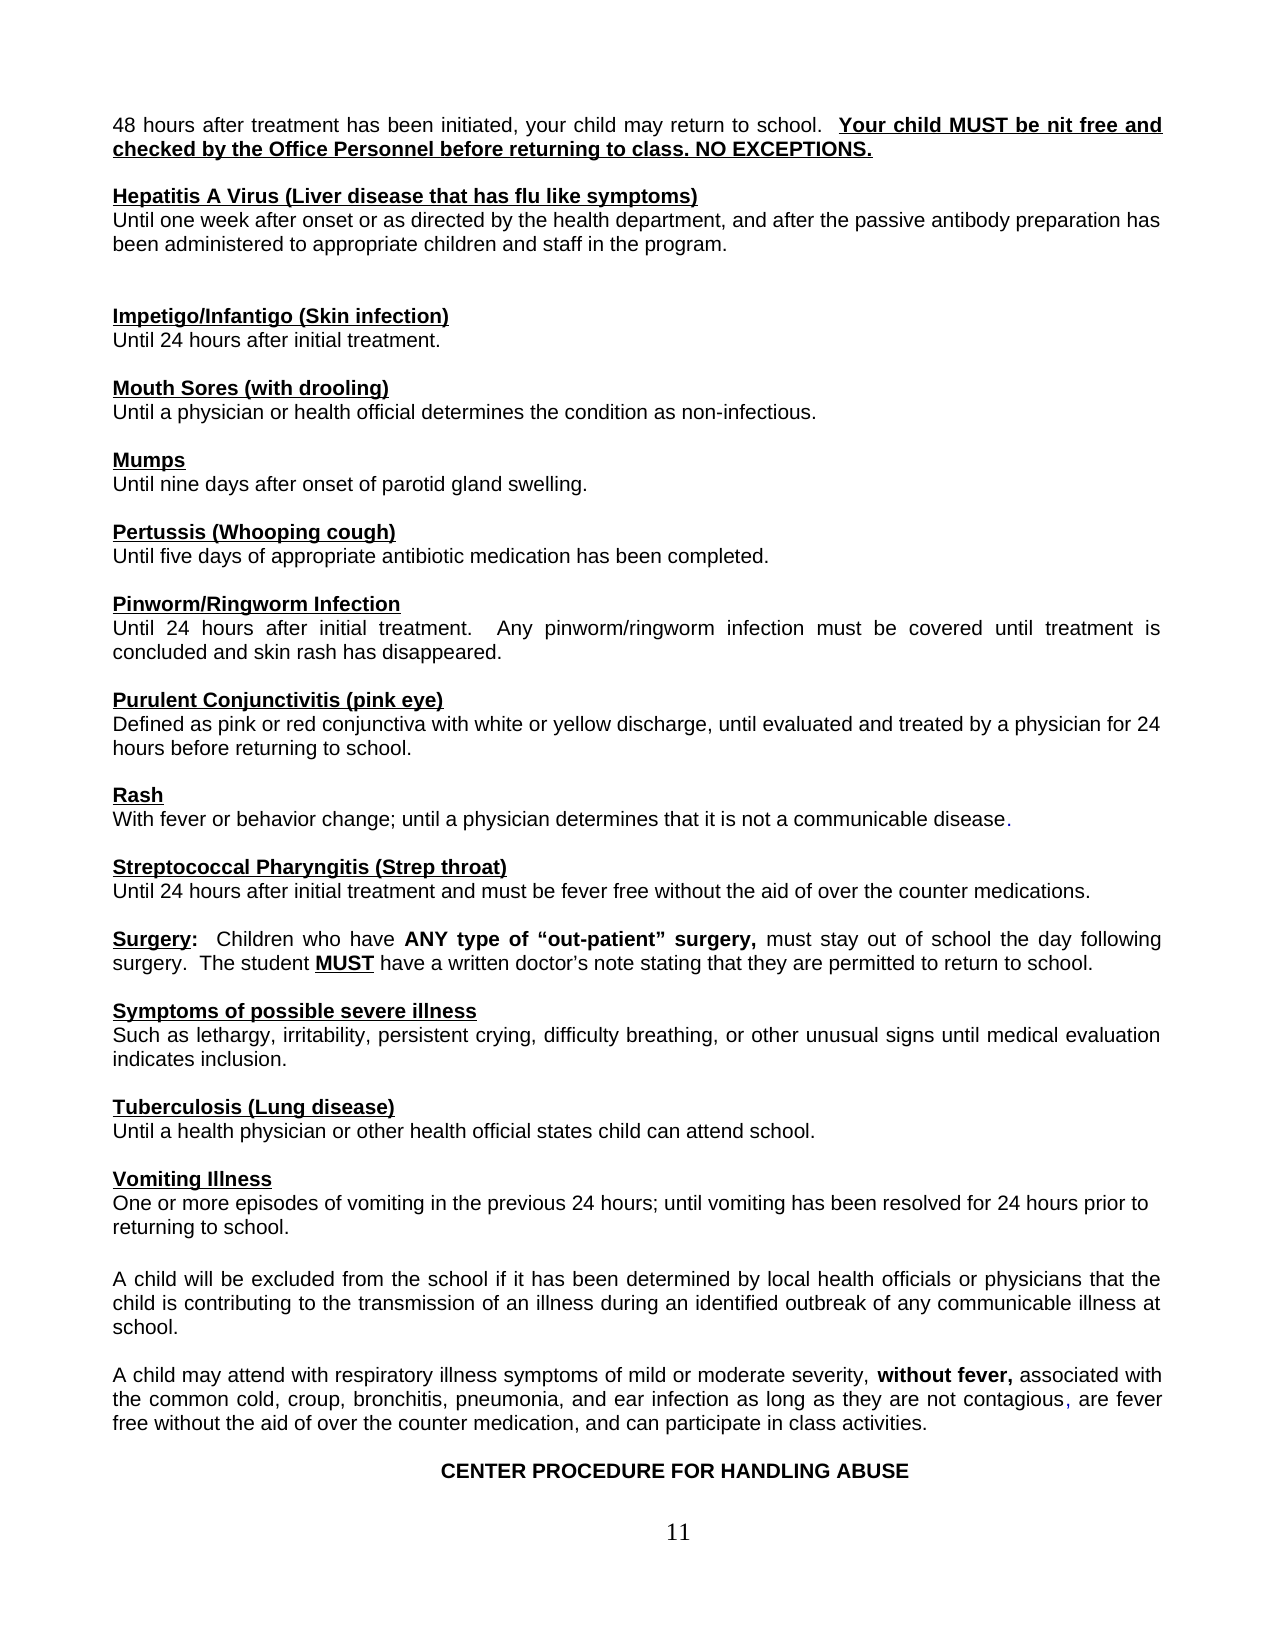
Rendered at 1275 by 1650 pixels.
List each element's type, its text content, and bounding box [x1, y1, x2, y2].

text Until five days of appropriate antibiotic medication has been completed. [112, 544, 1162, 568]
text Hepatitis A Virus (Liver disease that has flu like symptoms) [112, 184, 1162, 208]
text One or more episodes of vomiting in the previous 24 hours; until vomiting has been resolved for 24 hours prior to returning to school. [112, 1191, 1162, 1238]
text CENTER PROCEDURE FOR HANDLING ABUSE [187, 1459, 1162, 1483]
text Mumps [112, 448, 1162, 472]
text A child will be excluded from the school if it has been determined by local health officials or physicians that the child is contributing to the transmission of an illness during an identified outbreak of any communicable illness at school. [112, 1267, 1162, 1339]
text With fever or behavior change; until a physician determines that it is not a communicable disease. [112, 807, 1162, 831]
text Until one week after onset or as directed by the health department, and after the passive antibody preparation has been administered to appropriate children and staff in the program. [112, 208, 1162, 256]
text Until 24 hours after initial treatment and must be fever free without the aid of over the counter medications. [112, 879, 1162, 903]
text Until nine days after onset of parotid gland swelling. [112, 472, 1162, 496]
text Pertussis (Whooping cough) [112, 520, 1162, 544]
text A child may attend with respiratory illness symptoms of mild or moderate severity, without fever, associated with the common cold, croup, bronchitis, pneumonia, and ear infection as long as they are not contagious, are fever free without the aid of over the counter medication, and can participate in class activities. [112, 1363, 1162, 1435]
text 48 hours after treatment has been initiated, your child may return to school. Your child MUST be nit free and checked by the Office Personnel before returning to class. NO EXCEPTIONS. [112, 112, 1162, 160]
text Defined as pink or red conjunctiva with white or yellow discharge, until evaluated and treated by a physician for 24 hours before returning to school. [112, 711, 1162, 759]
text Impetigo/Infantigo (Skin infection) [112, 304, 1162, 328]
text Surgery: Children who have ANY type of “out-patient” surgery, must stay out of school the day following surgery. The student MUST have a written doctor’s note stating that they are permitted to return to school. [112, 927, 1162, 975]
text Symptoms of possible severe illness [112, 999, 1162, 1023]
text Tuberculosis (Lung disease) [112, 1095, 1162, 1119]
text Until 24 hours after initial treatment. Any pinworm/ringworm infection must be covered until treatment is concluded and skin rash has disappeared. [112, 616, 1162, 663]
text Until a health physician or other health official states child can attend school. [112, 1119, 1162, 1143]
text Streptococcal Pharyngitis (Strep throat) [112, 855, 1162, 879]
text Purulent Conjunctivitis (pink eye) [112, 687, 1162, 711]
text Rash [112, 783, 1162, 807]
text Until a physician or health official determines the condition as non-infectious. [112, 400, 1162, 424]
text Mouth Sores (with drooling) [112, 376, 1162, 400]
text Vomiting Illness [112, 1167, 1162, 1191]
text Such as lethargy, irritability, persistent crying, difficulty breathing, or other unusual signs until medical evaluation indicates inclusion. [112, 1023, 1162, 1071]
text Until 24 hours after initial treatment. [112, 328, 1162, 352]
text Pinworm/Ringworm Infection [112, 592, 1162, 616]
